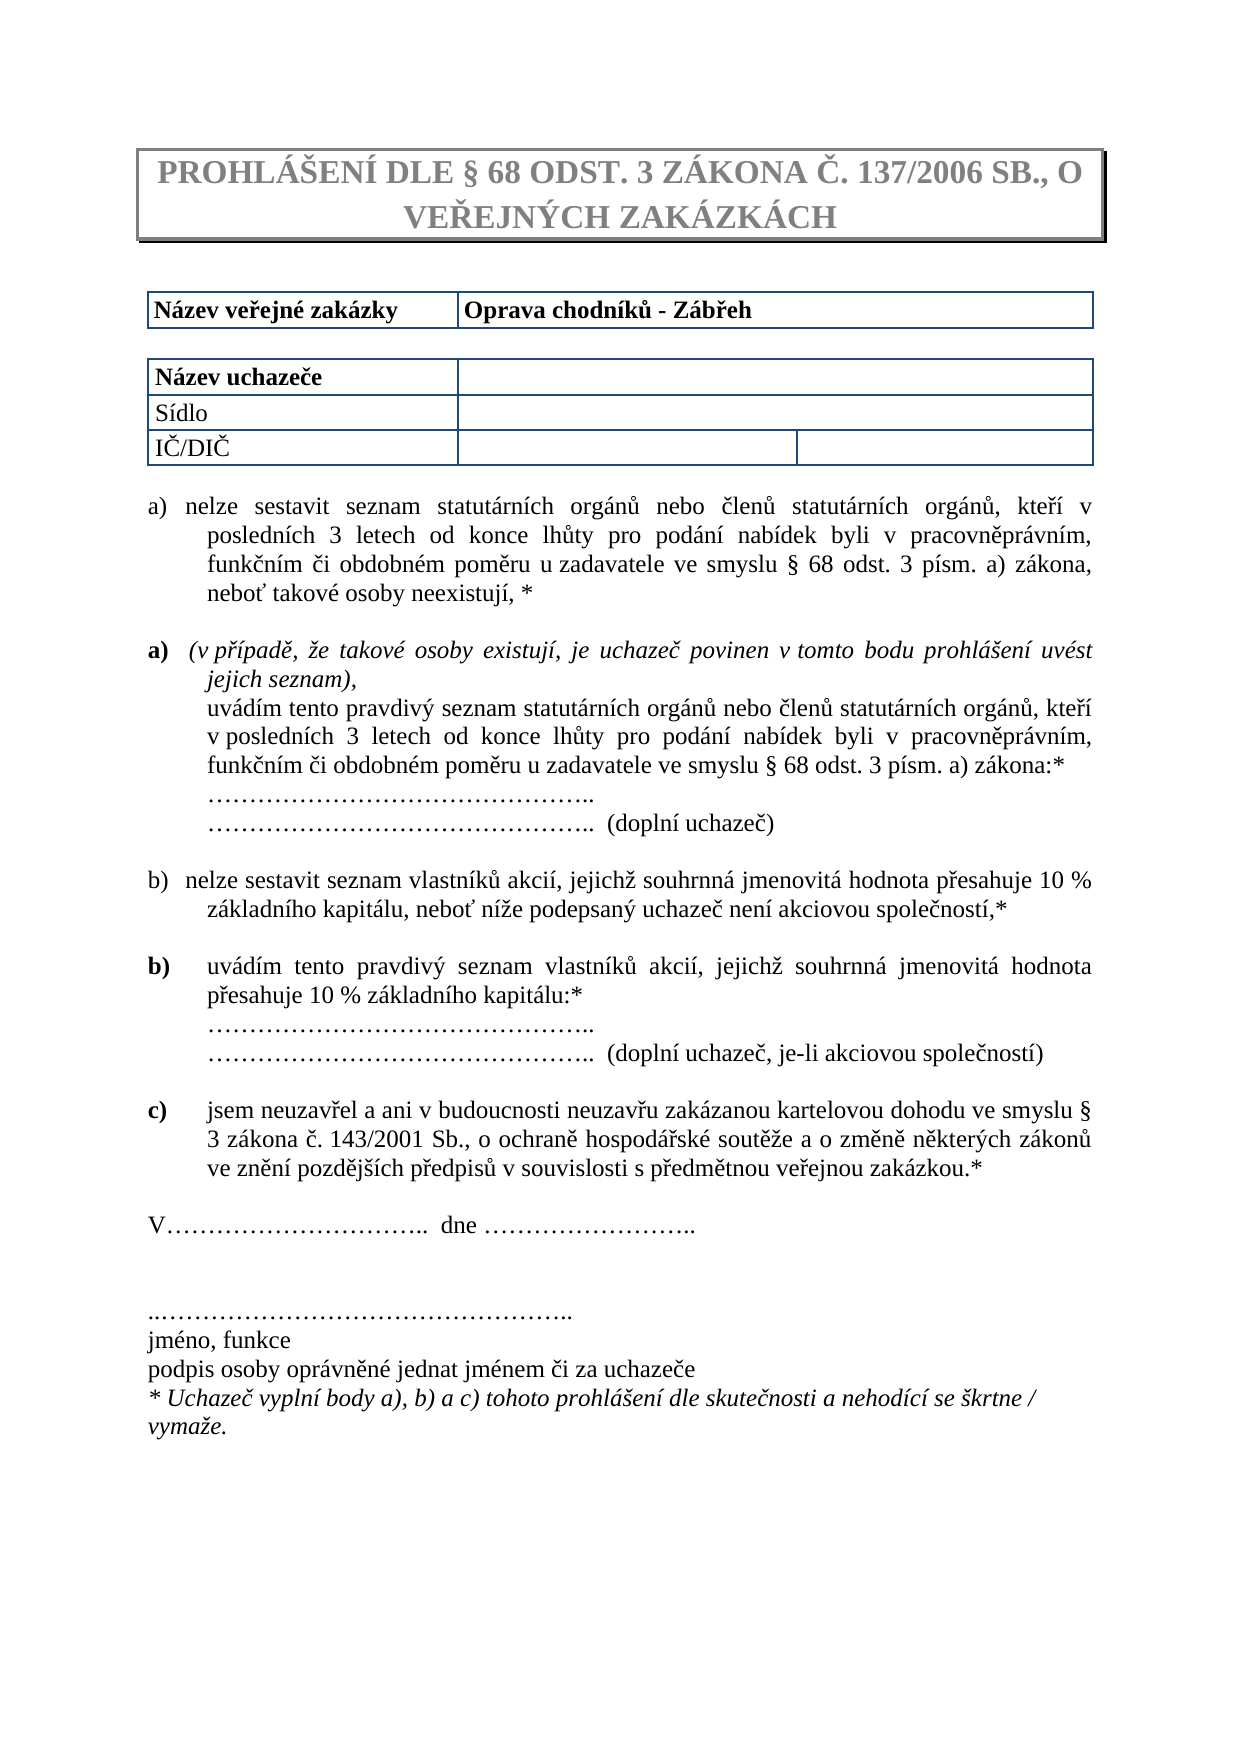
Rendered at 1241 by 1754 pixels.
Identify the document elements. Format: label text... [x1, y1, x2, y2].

table_cell Sídlo [149, 396, 457, 429]
table_cell [798, 431, 1092, 464]
text ……………………………………….. (doplní uchazeč, je-li akciovou společností) [207, 1038, 1093, 1066]
table_header Název veřejné zakázky [149, 293, 457, 327]
text V………………………….. dne …………………….. [148, 1210, 1093, 1239]
text ..………………………………………….. [148, 1296, 1093, 1325]
list uvádím tento pravdivý seznam vlastníků akcií, jejichž souhrnná jmenovitá hodnota přesahuje 10 % základního kapitálu:* [148, 951, 1093, 1009]
list nelze sestavit seznam vlastníků akcií, jejichž souhrnná jmenovitá hodnota přesahuje 10 % základního kapitálu, neboť níže podepsaný uchazeč není akciovou společností,* [148, 865, 1093, 923]
text podpis osoby oprávněné jednat jménem či za uchazeče [148, 1354, 1093, 1383]
table_header [459, 360, 1092, 393]
list nelze sestavit seznam statutárních orgánů nebo členů statutárních orgánů, kteří v posledních 3 letech od konce lhůty pro podání nabídek byli v pracovněprávním, funkčním či obdobném poměru u zadavatele ve smyslu § 68 odst. 3 písm. a) zákona, neboť takové osoby neexistují, * [148, 491, 1093, 606]
text jméno, funkce [148, 1325, 1093, 1354]
text a) (v případě, že takové osoby existují, je uchazeč povinen v tomto bodu prohlášení uvést jejich seznam), [148, 635, 1093, 693]
table_header Oprava chodníků - Zábřeh [459, 293, 1092, 327]
text ……………………………………….. [207, 779, 1093, 808]
text ……………………………………….. (doplní uchazeč) [207, 808, 1093, 836]
table_cell [459, 431, 796, 464]
text uvádím tento pravdivý seznam statutárních orgánů nebo členů statutárních orgánů, kteří v posledních 3 letech od konce lhůty pro podání nabídek byli v pracovněprávním, funkčním či obdobném poměru u zadavatele ve smyslu § 68 odst. 3 písm. a) zákona:* [207, 693, 1093, 779]
text ……………………………………….. [207, 1009, 1093, 1038]
table_cell IČ/DIČ [149, 431, 457, 464]
table_header Název uchazeče [149, 360, 457, 393]
list jsem neuzavřel a ani v budoucnosti neuzavřu zakázanou kartelovou dohodu ve smyslu § 3 zákona č. 143/2001 Sb., o ochraně hospodářské soutěže a o změně některých zákonů ve znění pozdějších předpisů v souvislosti s předmětnou veřejnou zakázkou.* [148, 1095, 1093, 1181]
table_cell [459, 396, 1092, 429]
subtitle PROHLÁŠENÍ DLE § 68 ODST. 3 ZÁKONA Č. 137/2006 SB., O VEŘEJNÝCH ZAKÁZKÁCH [139, 151, 1101, 237]
text * Uchazeč vyplní body a), b) a c) tohoto prohlášení dle skutečnosti a nehodící se škrtne / vymaže. [148, 1383, 1093, 1440]
